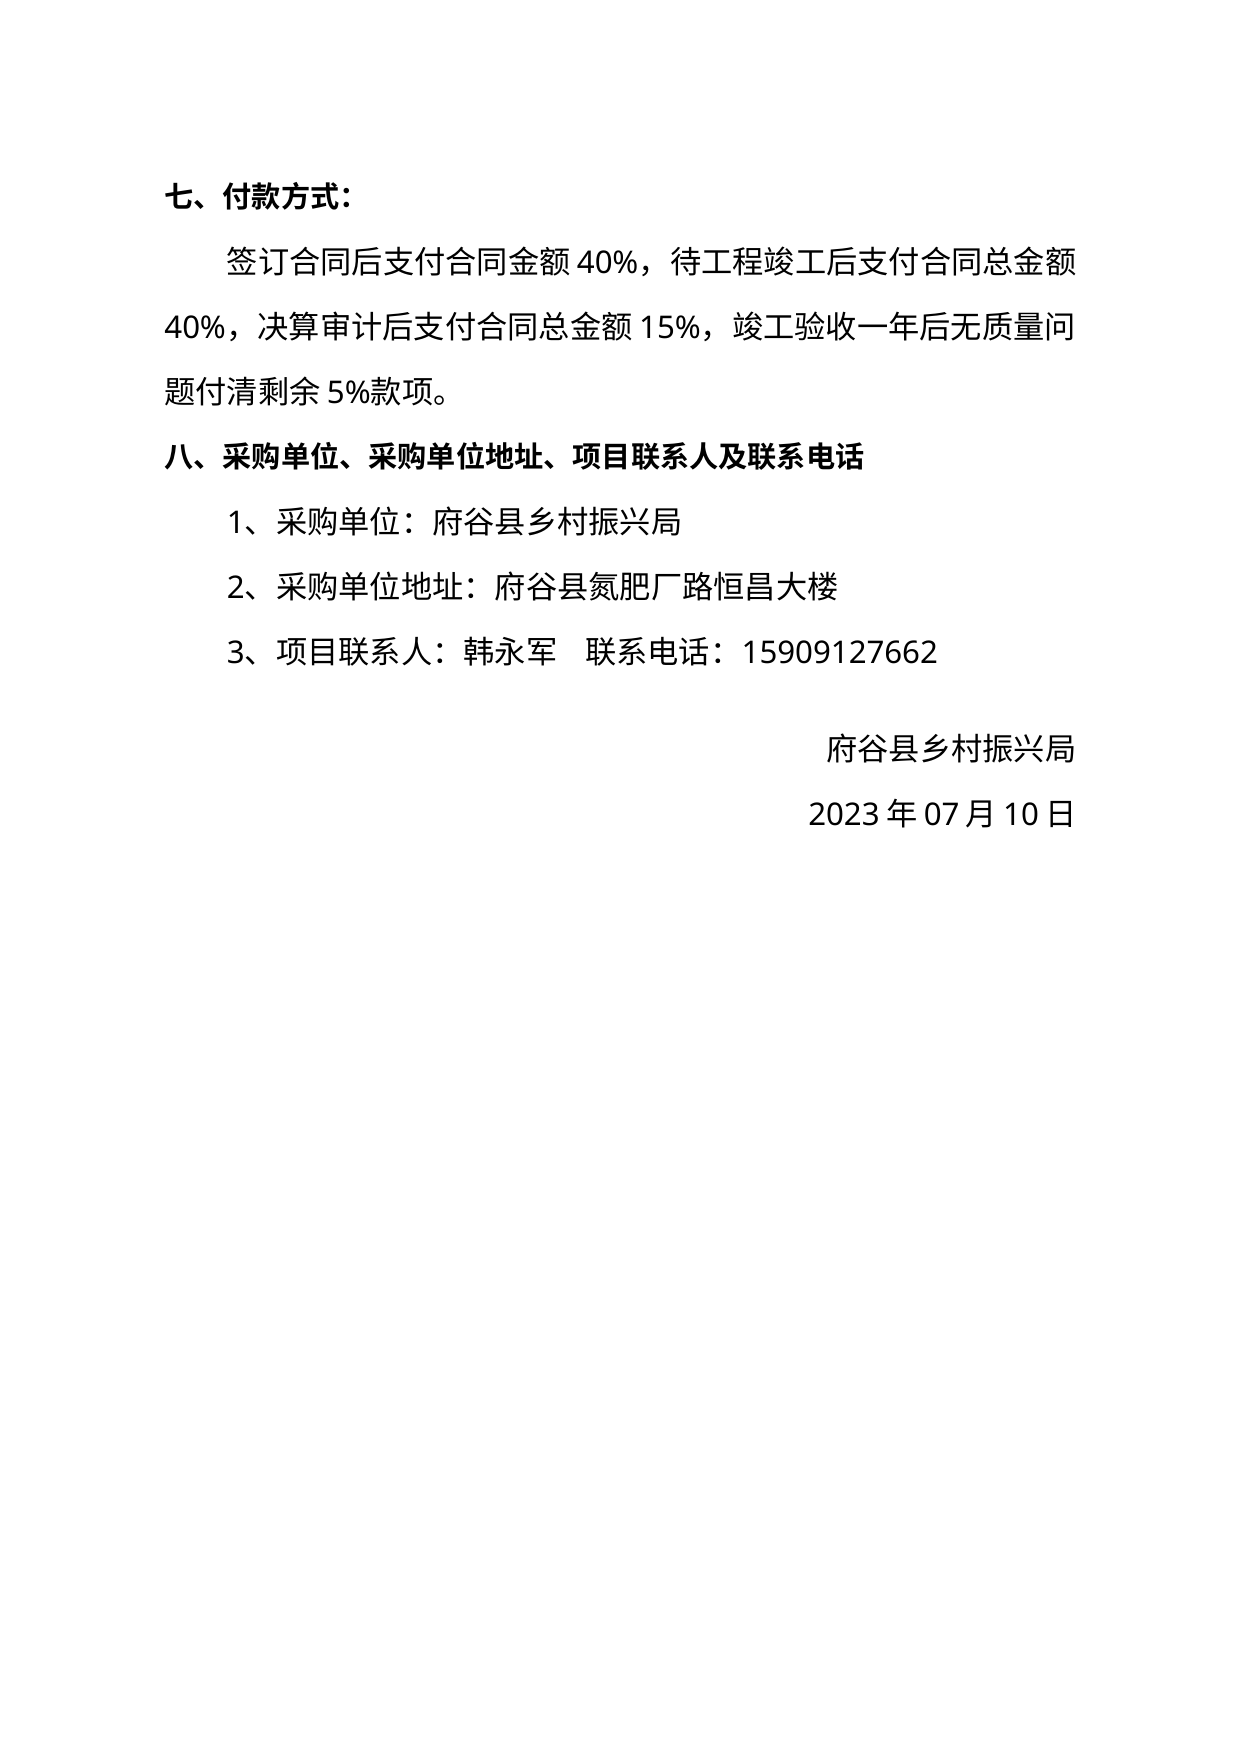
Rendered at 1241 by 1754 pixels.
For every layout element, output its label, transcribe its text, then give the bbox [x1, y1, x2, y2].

text 1、采购单位：府谷县乡村振兴局 [164, 487, 1076, 552]
text 3、项目联系人：韩永军 联系电话：15909127662 [164, 617, 1076, 682]
text 八、采购单位、采购单位地址、项目联系人及联系电话 [164, 422, 1076, 487]
text 签订合同后支付合同金额40%，待工程竣工后支付合同总金额40%，决算审计后支付合同总金额15%，竣工验收一年后无质量问题付清剩余5%款项。 [164, 227, 1076, 422]
text 2、采购单位地址：府谷县氮肥厂路恒昌大楼 [164, 552, 1076, 617]
text 2023年07月10日 [164, 779, 1076, 844]
text 七、付款方式： [164, 162, 1076, 227]
text 府谷县乡村振兴局 [164, 714, 1076, 779]
